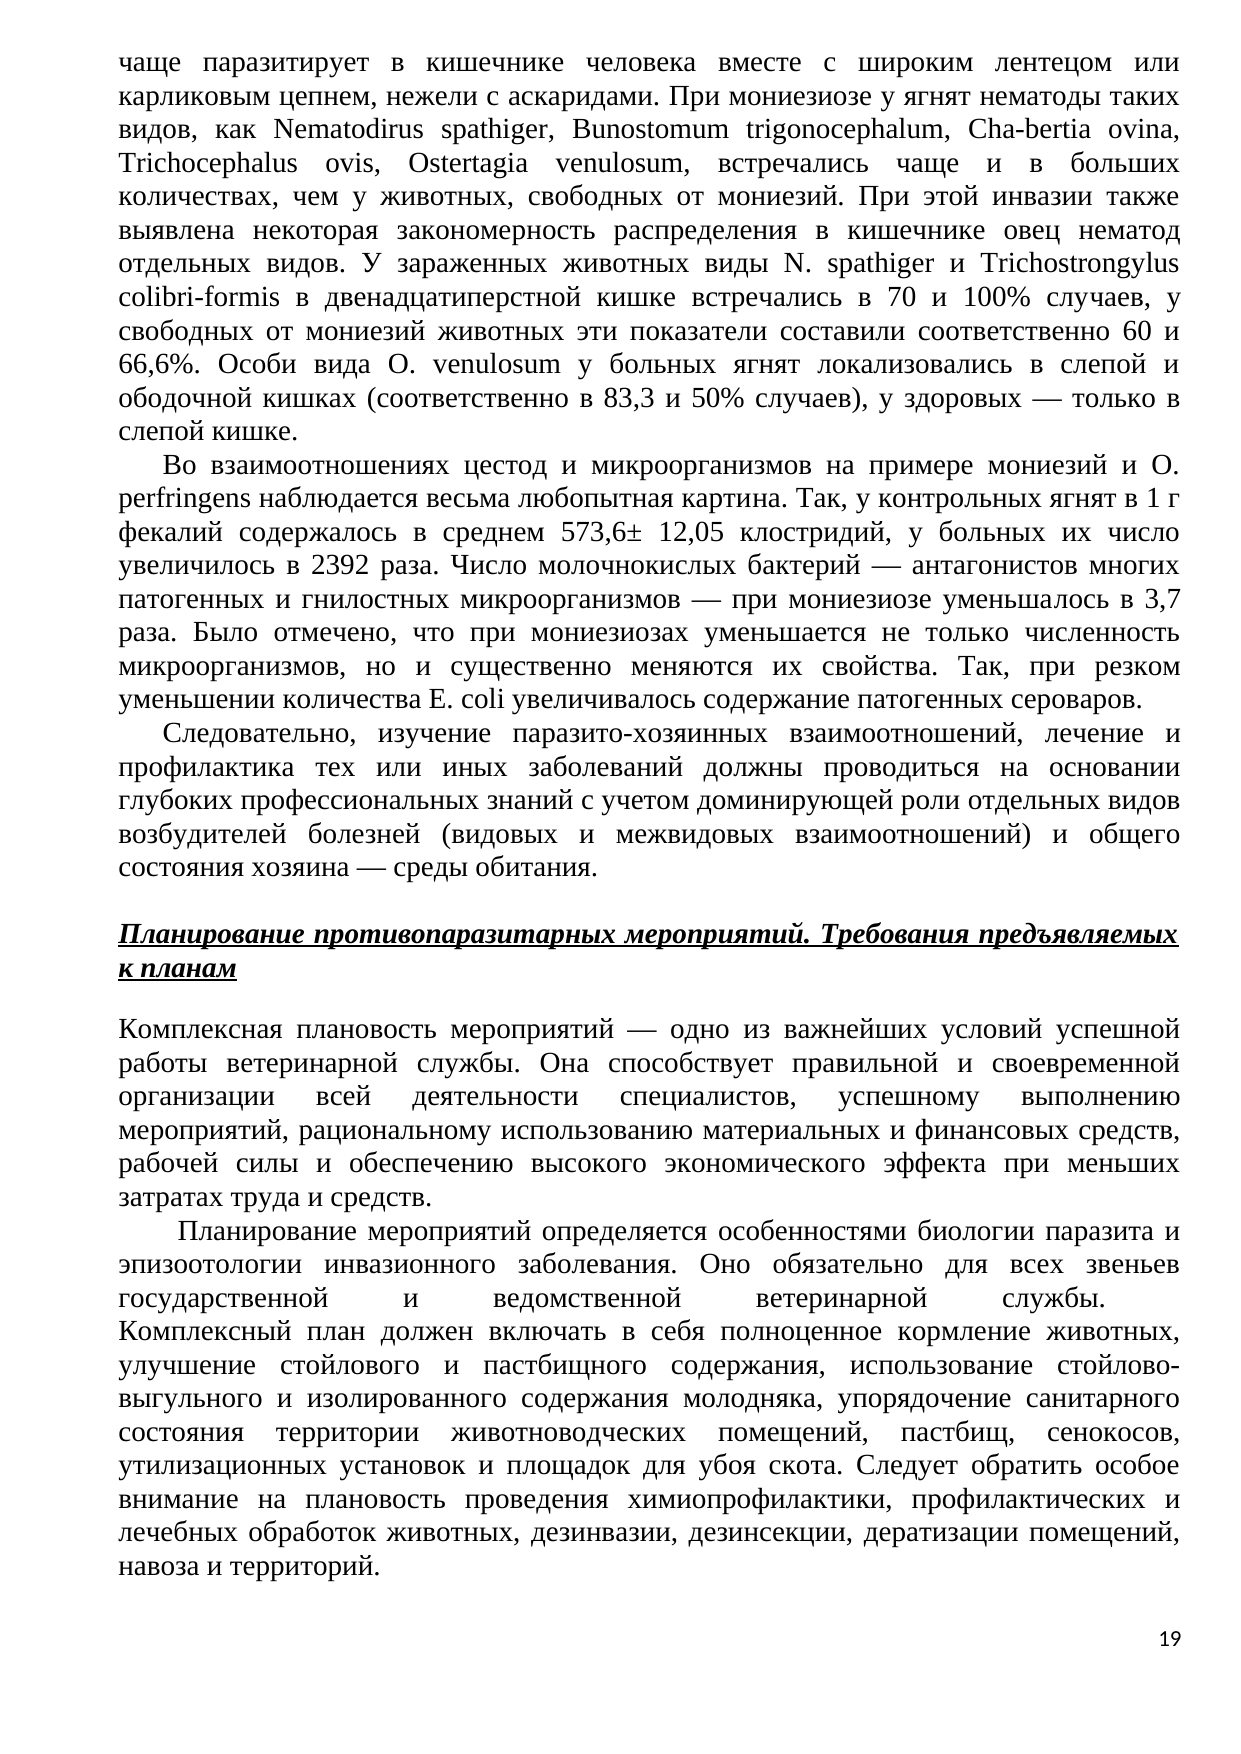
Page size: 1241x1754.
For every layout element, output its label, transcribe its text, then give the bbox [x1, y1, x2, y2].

text Планирование противопаразитарных мероприятий. Требования предъявляемых к планам [118, 916, 1181, 983]
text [118, 44, 1181, 447]
text Комплексная плановость мероприятий — одно из важнейших условий успешной работы ветеринарной службы. Она способствует правильной и своевременной организации всей деятельности специалистов, успешному выполнению мероприятий, рациональному использованию материальных и финансовых средств, рабочей силы и обеспечению высокого экономического эффекта при меньших затратах труда и средств. [118, 983, 1181, 1213]
text Во взаимоотношениях цестод и микроорганизмов на примере мониезий и О. perfringens наблюдается весьма любопытная картина. Так, у контрольных ягнят в 1 г фекалий содержалось в среднем 573,6± 12,05 клостридий, у больных их число увеличилось в 2392 раза. Число молочнокислых бактерий — антагонистов многих патогенных и гнилостных микроорганизмов — при мониезиозе уменьшалось в 3,7 раза. Было отмечено, что при мониезиозах уменьшается не только численность микроорганизмов, но и существенно меняются их свойства. Так, при резком уменьшении количества Е. coli увеличивалось содержание патогенных сероваров. [118, 447, 1181, 715]
text Следовательно, изучение паразито-хозяинных взаимоотношений, лечение и профилактика тех или иных заболеваний должны проводиться на основании глубоких профессиональных знаний с учетом доминирующей роли отдельных видов возбудителей болезней (видовых и межвидовых взаимоотношений) и общего состояния хозяина — среды обитания. [118, 715, 1181, 883]
text Планирование мероприятий определяется особенностями биологии паразита и эпизоотологии инвазионного заболевания. Оно обязательно для всех звеньев государственной и ведомственной ветеринарной службы. Комплексный план должен включать в себя полноценное кормление животных, улучшение стойлового и пастбищного содержания, использование стойлово-выгульного и изолированного содержания молодняка, упорядочение санитарного состояния территории животноводческих помещений, пастбищ, сенокосов, утилизационных установок и площадок для убоя скота. Следует обратить особое внимание на плановость проведения химиопрофилактики, профилактических и лечебных обработок животных, дезинвазии, дезинсекции, дератизации помещений, навоза и территорий. [118, 1213, 1181, 1582]
